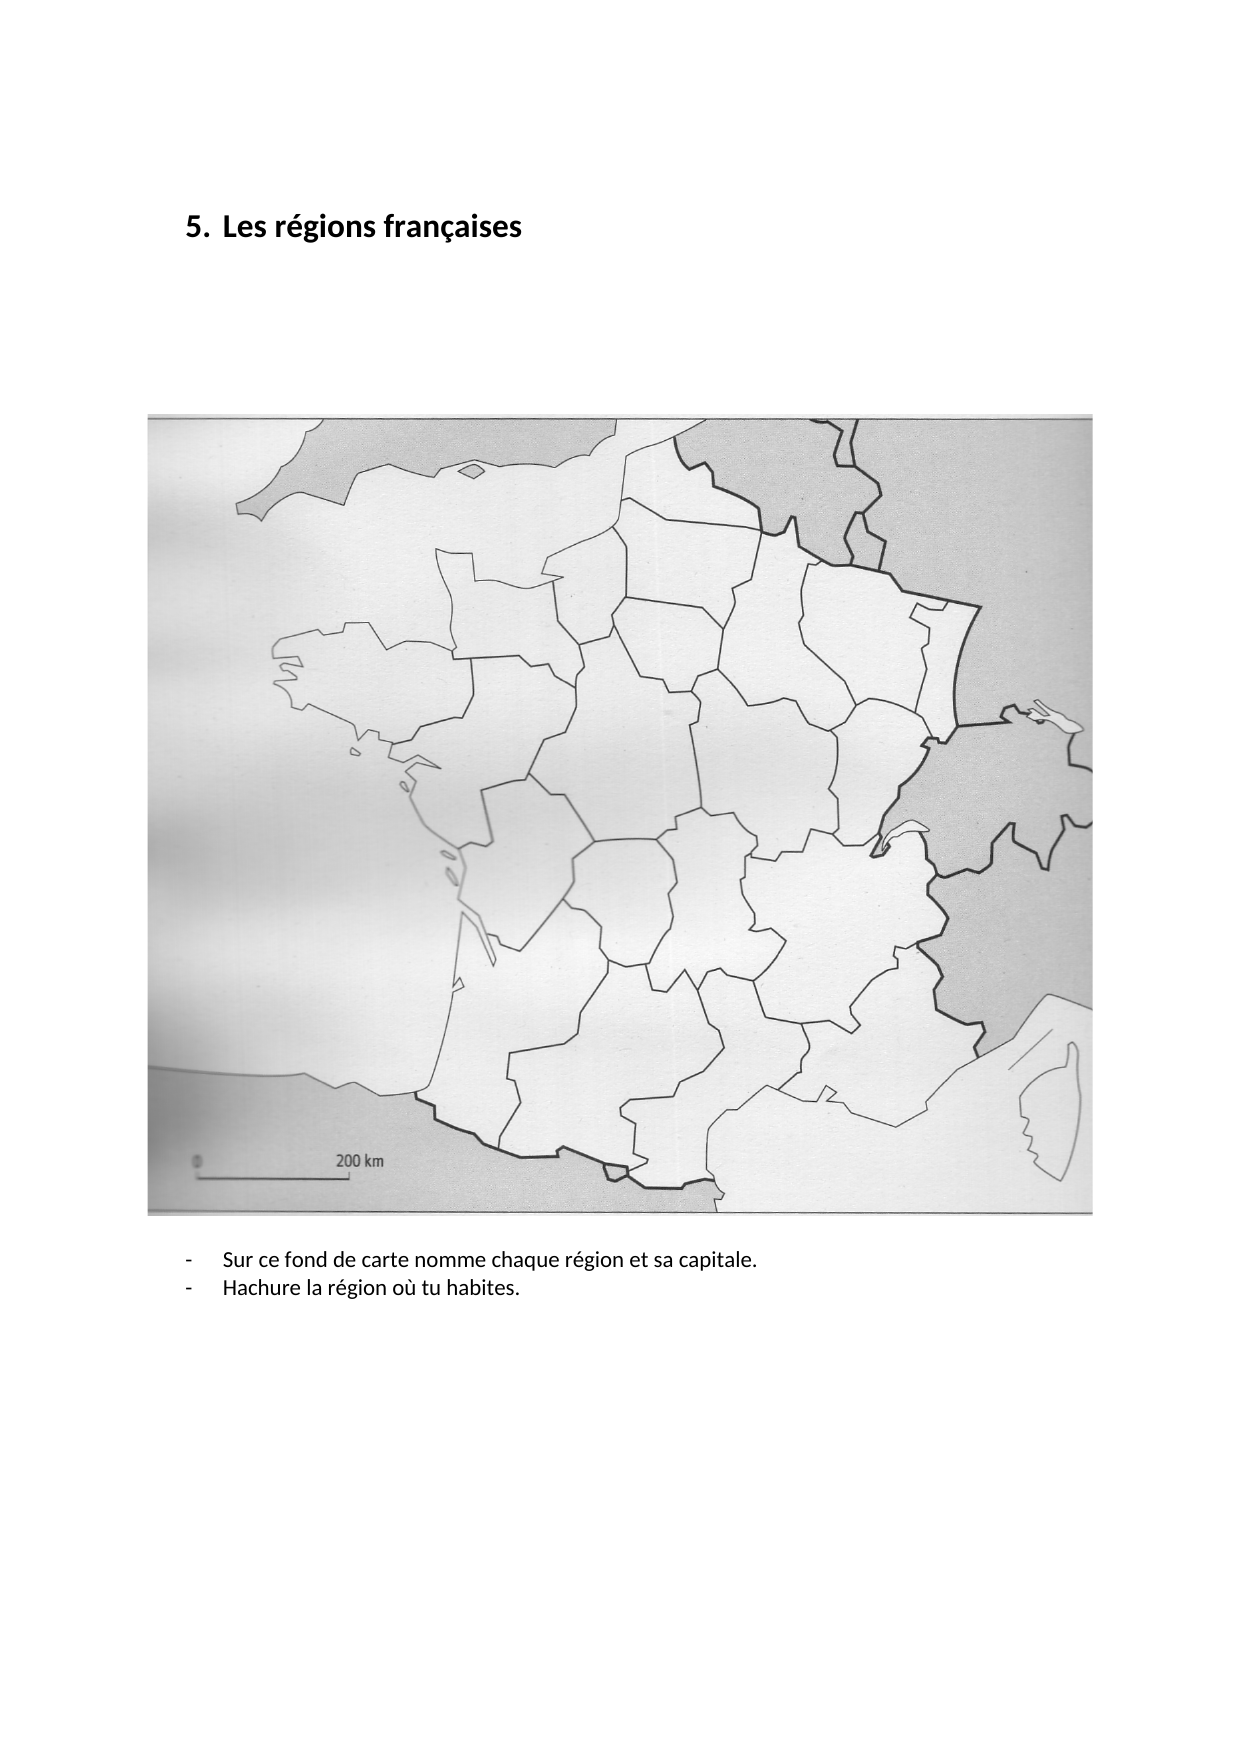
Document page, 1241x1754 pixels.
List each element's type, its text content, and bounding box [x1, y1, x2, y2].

list Hachure la région où tu habites. [185, 1273, 1093, 1301]
list Sur ce fond de carte nomme chaque région et sa capitale. [185, 1245, 1093, 1273]
list Les régions françaises [185, 205, 1093, 246]
picture [147, 414, 1093, 1216]
